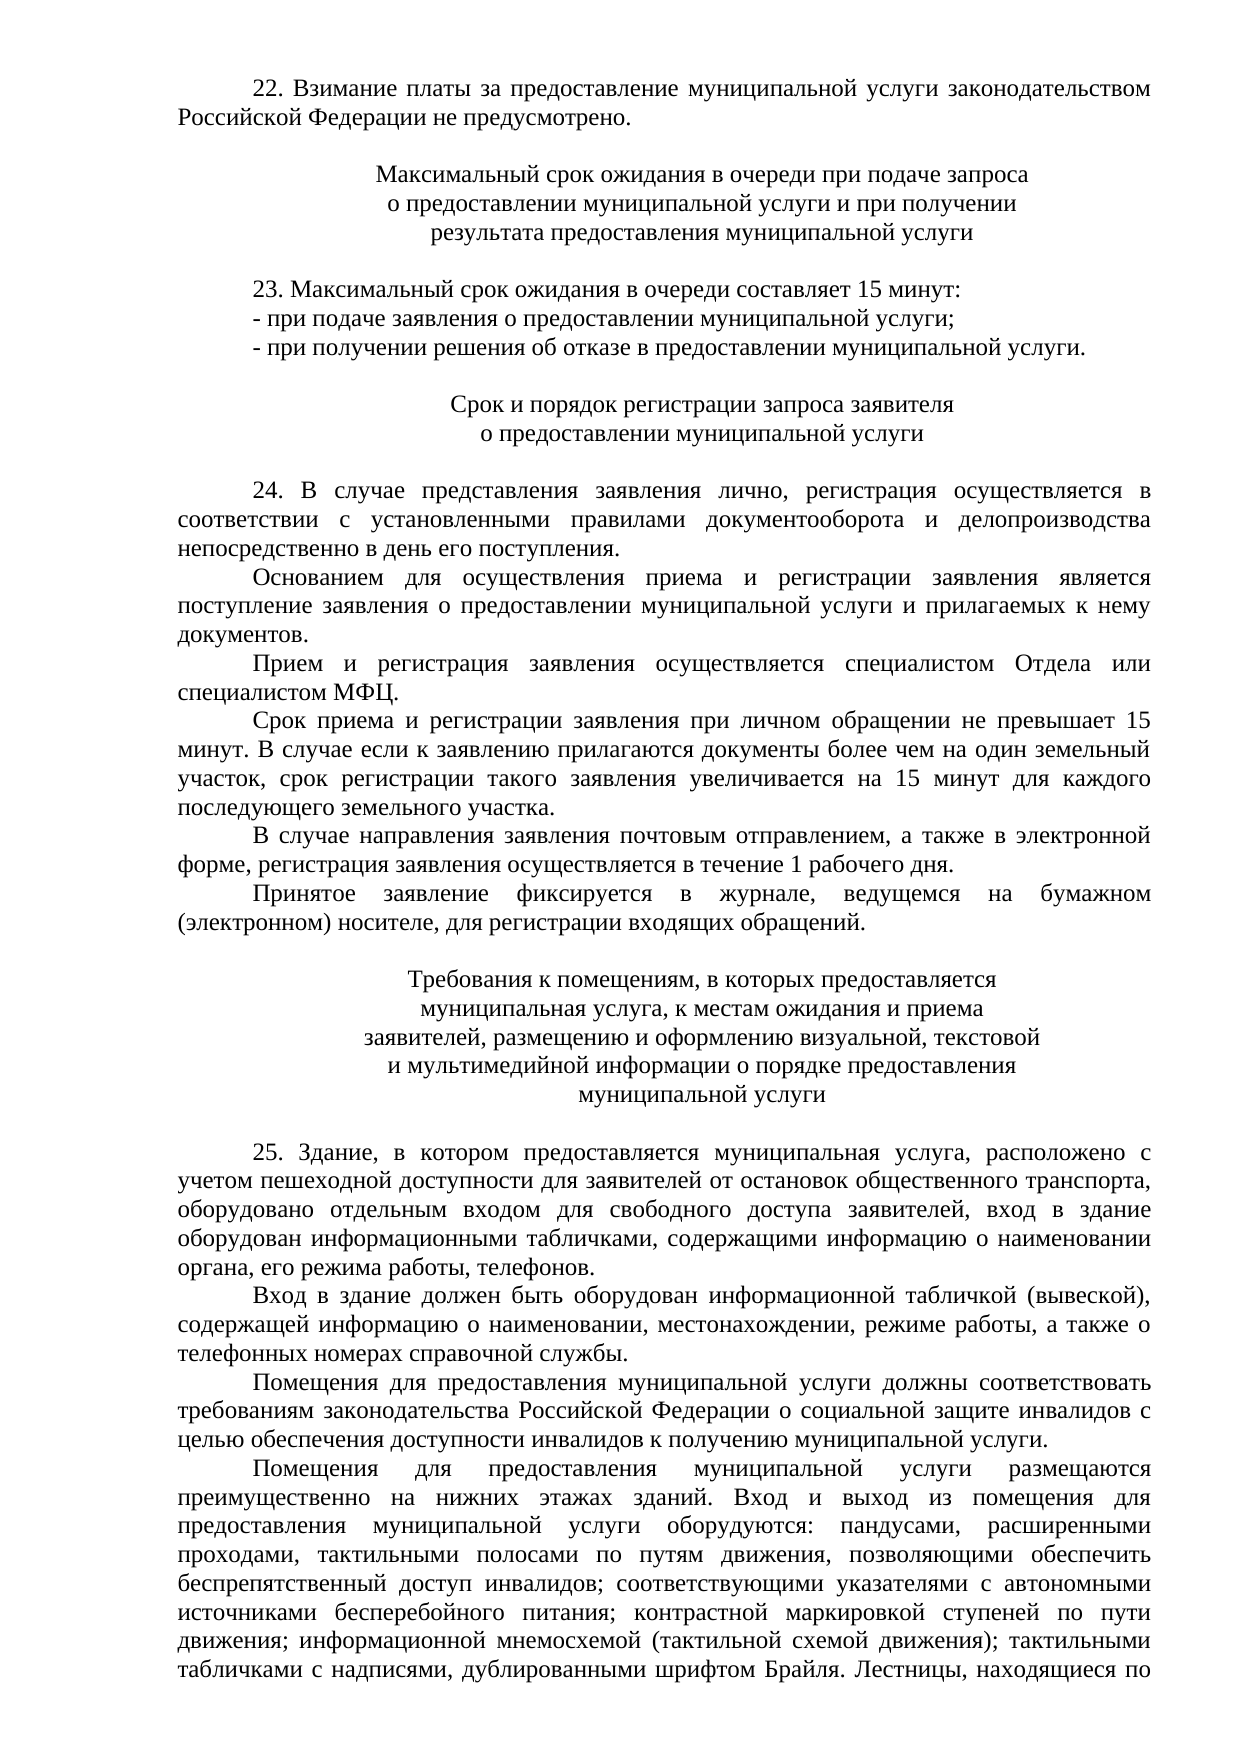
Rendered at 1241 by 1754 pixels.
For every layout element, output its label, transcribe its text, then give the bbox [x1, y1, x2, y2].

text Требования к помещениям, в которых предоставляется [177, 964, 1152, 993]
text заявителей, размещению и оформлению визуальной, текстовой [177, 1022, 1152, 1051]
text о предоставлении муниципальной услуги и при получении [177, 188, 1152, 217]
text муниципальной услуги [177, 1079, 1152, 1108]
text Прием и регистрация заявления осуществляется специалистом Отдела или специалистом МФЦ. [177, 648, 1152, 706]
text 23. Максимальный срок ожидания в очереди составляет 15 минут: [177, 274, 1152, 303]
text Вход в здание должен быть оборудован информационной табличкой (вывеской), содержащей информацию о наименовании, местонахождении, режиме работы, а также о телефонных номерах справочной службы. [177, 1281, 1152, 1367]
text Срок и порядок регистрации запроса заявителя [177, 389, 1152, 418]
text Срок приема и регистрации заявления при личном обращении не превышает 15 минут. В случае если к заявлению прилагаются документы более чем на один земельный участок, срок регистрации такого заявления увеличивается на 15 минут для каждого последующего земельного участка. [177, 706, 1152, 821]
text муниципальная услуга, к местам ожидания и приема [177, 993, 1152, 1022]
text Максимальный срок ожидания в очереди при подаче запроса [177, 159, 1152, 188]
text результата предоставления муниципальной услуги [177, 217, 1152, 246]
text о предоставлении муниципальной услуги [177, 418, 1152, 447]
text Помещения для предоставления муниципальной услуги должны соответствовать требованиям законодательства Российской Федерации о социальной защите инвалидов с целью обеспечения доступности инвалидов к получению муниципальной услуги. [177, 1367, 1152, 1453]
text 25. Здание, в котором предоставляется муниципальная услуга, расположено с учетом пешеходной доступности для заявителей от остановок общественного транспорта, оборудовано отдельным входом для свободного доступа заявителей, вход в здание оборудован информационными табличками, содержащими информацию о наименовании органа, его режима работы, телефонов. [177, 1137, 1152, 1281]
text - при подаче заявления о предоставлении муниципальной услуги; [177, 303, 1152, 332]
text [177, 1453, 1152, 1683]
text Основанием для осуществления приема и регистрации заявления является поступление заявления о предоставлении муниципальной услуги и прилагаемых к нему документов. [177, 562, 1152, 648]
text и мультимедийной информации о порядке предоставления [177, 1051, 1152, 1079]
text Принятое заявление фиксируется в журнале, ведущемся на бумажном (электронном) носителе, для регистрации входящих обращений. [177, 878, 1152, 936]
text 22. Взимание платы за предоставление муниципальной услуги законодательством Российской Федерации не предусмотрено. [177, 73, 1152, 131]
text - при получении решения об отказе в предоставлении муниципальной услуги. [177, 332, 1152, 361]
text В случае направления заявления почтовым отправлением, а также в электронной форме, регистрация заявления осуществляется в течение 1 рабочего дня. [177, 821, 1152, 878]
text 24. В случае представления заявления лично, регистрация осуществляется в соответствии с установленными правилами документооборота и делопроизводства непосредственно в день его поступления. [177, 476, 1152, 562]
